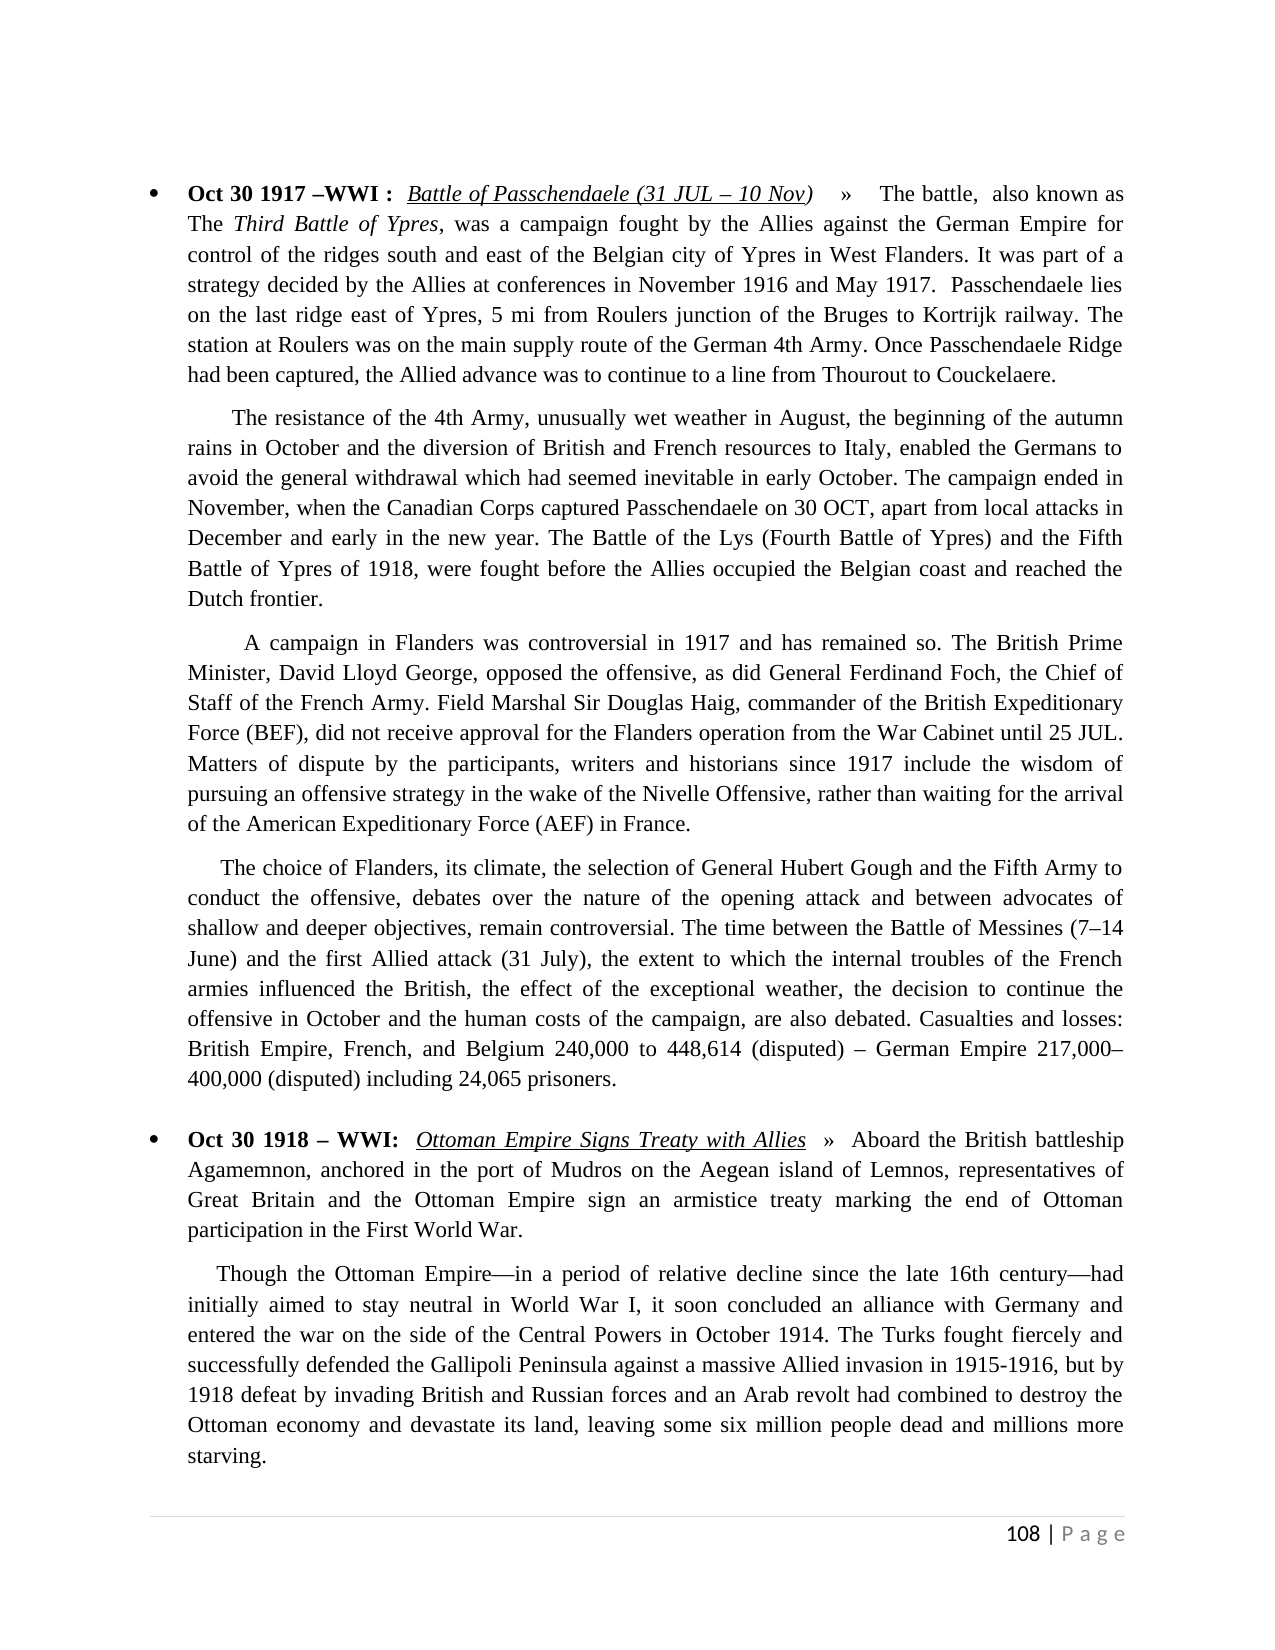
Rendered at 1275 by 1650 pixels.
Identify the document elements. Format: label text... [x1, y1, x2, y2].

list Oct 30 1918 – WWI: Ottoman Empire Signs Treaty with Allies » Aboard the British battleship Agamemnon, anchored in the port of Mudros on the Aegean island of Lemnos, representatives of Great Britain and the Ottoman Empire sign an armistice treaty marking the end of Ottoman participation in the First World War. [150, 1126, 1125, 1243]
list The resistance of the 4th Army, unusually wet weather in August, the beginning of the autumn rains in October and the diversion of British and French resources to Italy, enabled the Germans to avoid the general withdrawal which had seemed inevitable in early October. The campaign ended in November, when the Canadian Corps captured Passchendaele on 30 OCT, apart from local attacks in December and early in the new year. The Battle of the Lys (Fourth Battle of Ypres) and the Fifth Battle of Ypres of 1918, were fought before the Allies occupied the Belgian coast and reached the Dutch frontier. [187, 404, 1125, 611]
list The choice of Flanders, its climate, the selection of General Hubert Gough and the Fifth Army to conduct the offensive, debates over the nature of the opening attack and between advocates of shallow and deeper objectives, remain controversial. The time between the Battle of Messines (7–14 June) and the first Allied attack (31 July), the extent to which the internal troubles of the French armies influenced the British, the effect of the exceptional weather, the decision to continue the offensive in October and the human costs of the campaign, are also debated. Casualties and losses: British Empire, French, and Belgium 240,000 to 448,614 (disputed) – German Empire 217,000–400,000 (disputed) including 24,065 prisoners. [187, 854, 1125, 1092]
list Oct 30 1917 –WWI : Battle of Passchendaele (31 JUL – 10 Nov) » The battle, also known as The Third Battle of Ypres, was a campaign fought by the Allies against the German Empire for control of the ridges south and east of the Belgian city of Ypres in West Flanders. It was part of a strategy decided by the Allies at conferences in November 1916 and May 1917. Passchendaele lies on the last ridge east of Ypres, 5 mi from Roulers junction of the Bruges to Kortrijk railway. The station at Roulers was on the main supply route of the German 4th Army. Once Passchendaele Ridge had been captured, the Allied advance was to continue to a line from Thourout to Couckelaere. [150, 180, 1125, 388]
list A campaign in Flanders was controversial in 1917 and has remained so. The British Prime Minister, David Lloyd George, opposed the offensive, as did General Ferdinand Foch, the Chief of Staff of the French Army. Field Marshal Sir Douglas Haig, commander of the British Expeditionary Force (BEF), did not receive approval for the Flanders operation from the War Cabinet until 25 JUL. Matters of dispute by the participants, writers and historians since 1917 include the wisdom of pursuing an offensive strategy in the wake of the Nivelle Offensive, rather than waiting for the arrival of the American Expeditionary Force (AEF) in France. [187, 629, 1125, 836]
text Though the Ottoman Empire—in a period of relative decline since the late 16th century—had initially aimed to stay neutral in World War I, it soon concluded an alliance with Germany and entered the war on the side of the Central Powers in October 1914. The Turks fought fiercely and successfully defended the Gallipoli Peninsula against a massive Allied invasion in 1915-1916, but by 1918 defeat by invading British and Russian forces and an Arab revolt had combined to destroy the Ottoman economy and devastate its land, leaving some six million people dead and millions more starving. [187, 1261, 1125, 1468]
